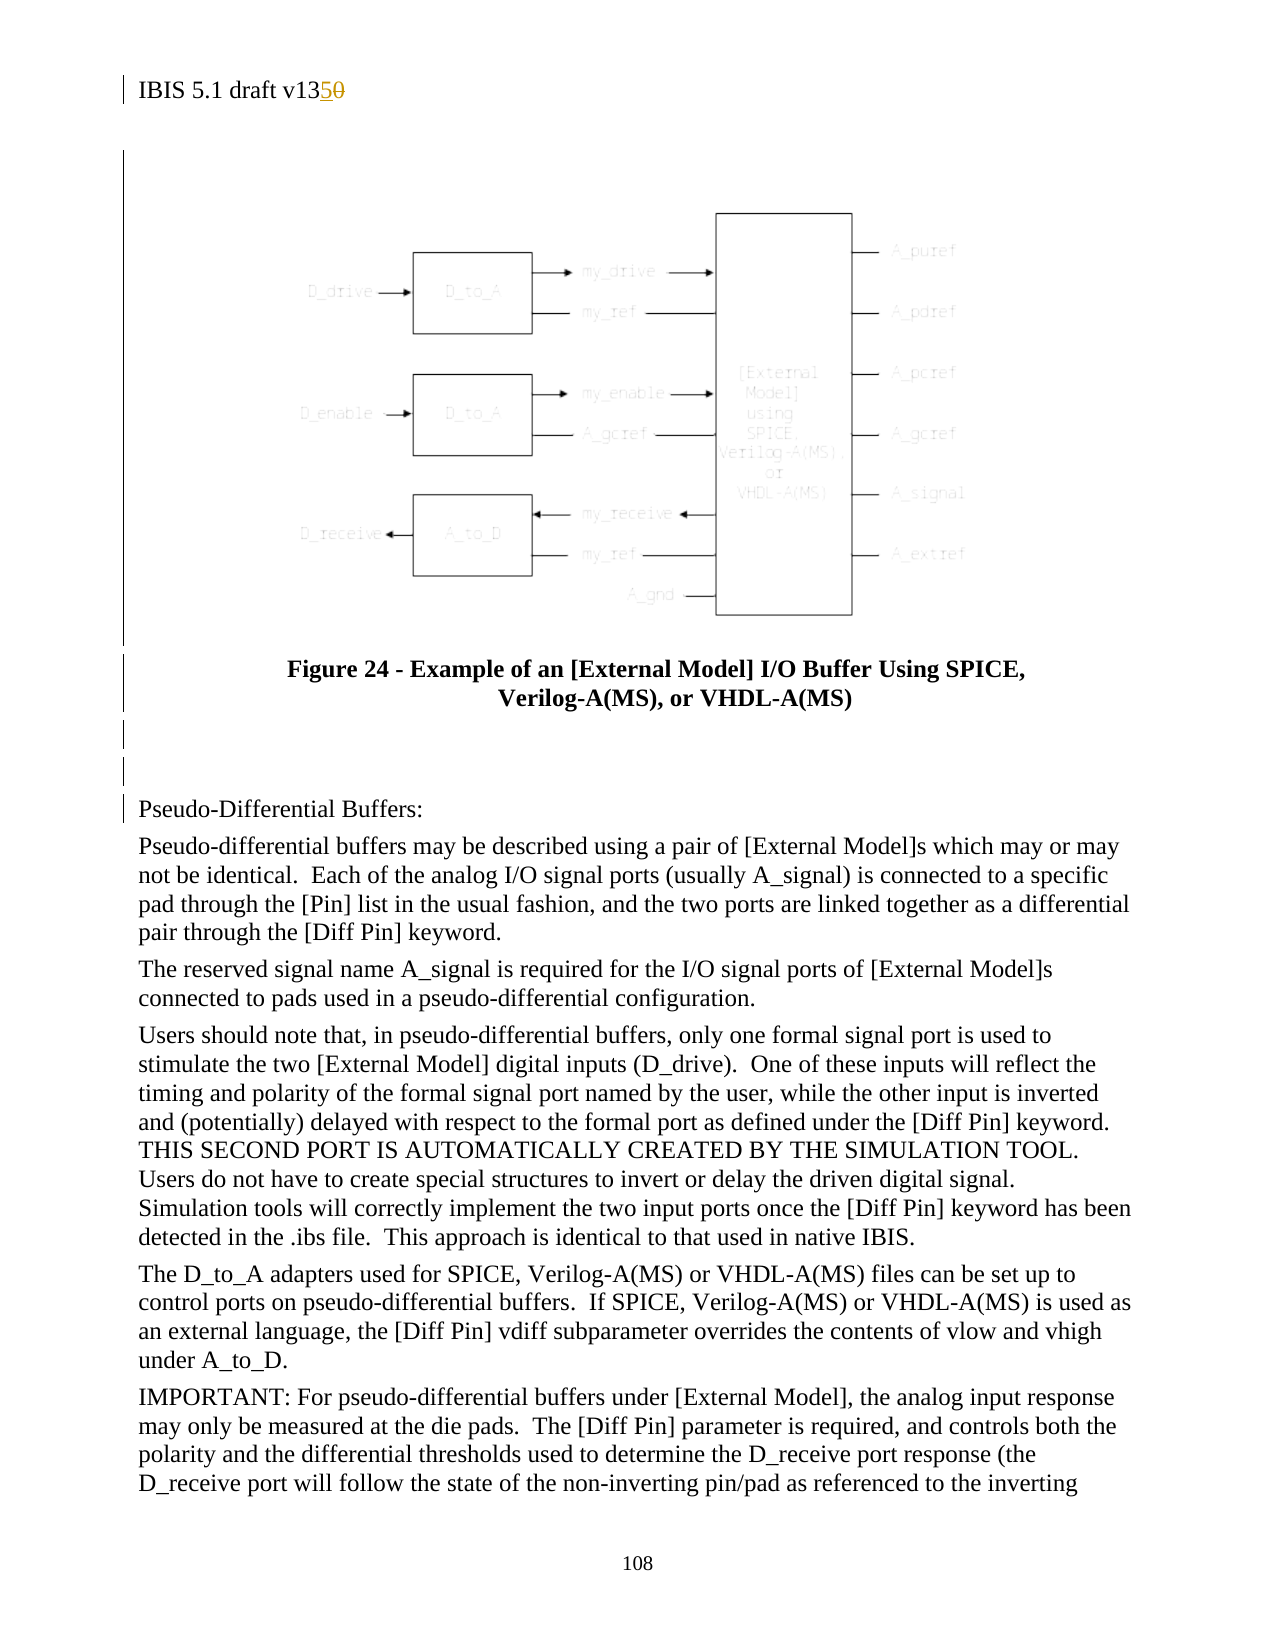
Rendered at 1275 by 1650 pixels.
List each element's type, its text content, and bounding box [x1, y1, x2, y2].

text Pseudo-Differential Buffers: [138, 794, 1137, 823]
text The D_to_A adapters used for SPICE, Verilog-A(MS) or VHDL-A(MS) files can be set up to control ports on pseudo-differential buffers. If SPICE, Verilog-A(MS) or VHDL-A(MS) is used as an external language, the [Diff Pin] vdiff subparameter overrides the contents of vlow and vhigh under A_to_D. [138, 1259, 1137, 1374]
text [138, 1382, 1137, 1497]
text The reserved signal name A_signal is required for the I/O signal ports of [External Model]s connected to pads used in a pseudo-differential configuration. [138, 954, 1137, 1012]
text Pseudo-differential buffers may be described using a pair of [External Model]s which may or may not be identical. Each of the analog I/O signal ports (usually A_signal) is connected to a specific pad through the [Pin] list in the usual fashion, and the two ports are linked together as a differential pair through the [Diff Pin] keyword. [138, 831, 1137, 946]
text Users should note that, in pseudo-differential buffers, only one formal signal port is used to stimulate the two [External Model] digital inputs (D_drive). One of these inputs will reflect the timing and polarity of the formal signal port named by the user, while the other input is inverted and (potentially) delayed with respect to the formal port as defined under the [Diff Pin] keyword. THIS SECOND PORT IS AUTOMATICALLY CREATED BY THE SIMULATION TOOL. Users do not have to create special structures to invert or delay the driven digital signal. Simulation tools will correctly implement the two input ports once the [Diff Pin] keyword has been detected in the .ibs file. This approach is identical to that used in native IBIS. [138, 1020, 1137, 1250]
text - Example of an [External Model] I/O Buffer Using SPICE, Verilog-A(MS), or VHDL-A(MS) [176, 654, 1137, 712]
